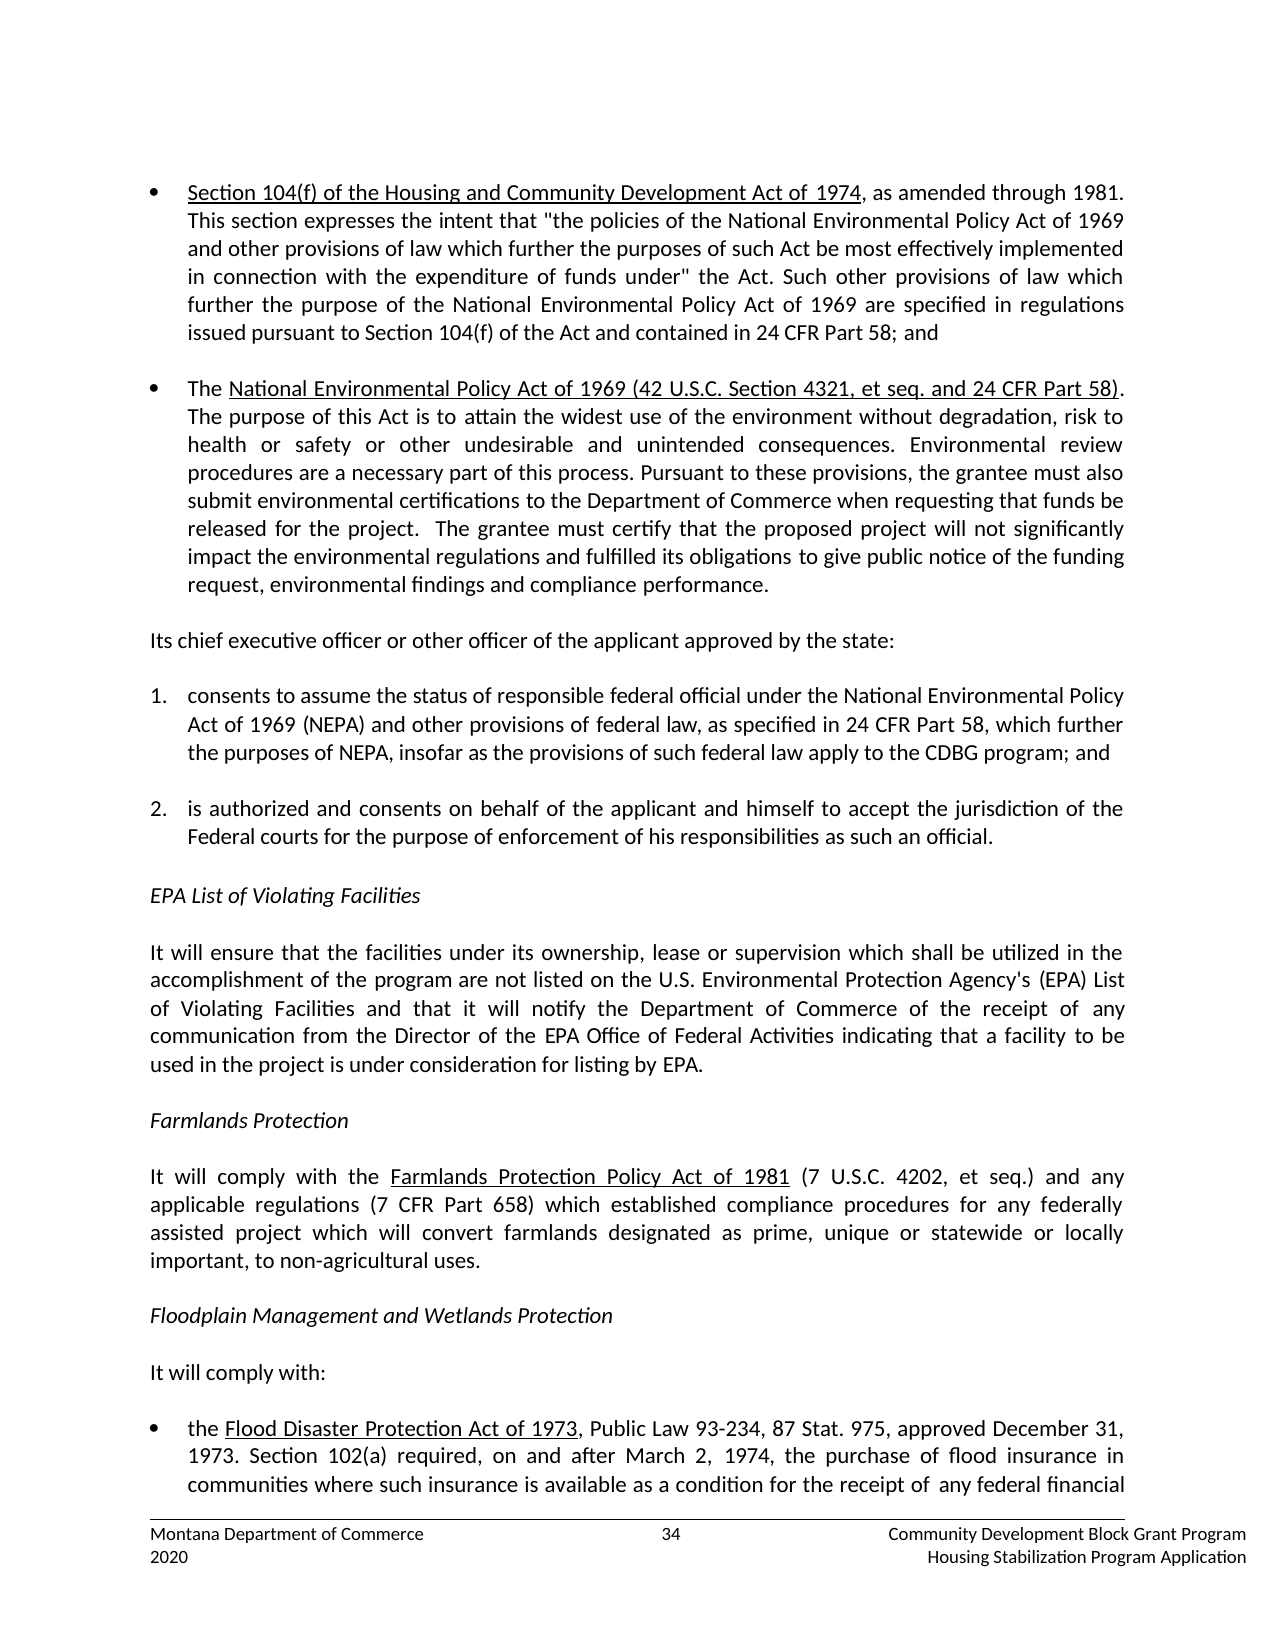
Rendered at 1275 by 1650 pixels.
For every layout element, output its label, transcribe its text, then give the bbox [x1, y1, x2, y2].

text Its chief executive officer or other officer of the applicant approved by the state: [150, 626, 1125, 654]
list The National Environmental Policy Act of 1969 (42 U.S.C. Section 4321, et seq. and 24 CFR Part 58). The purpose of this Act is to attain the widest use of the environment without degradation, risk to health or safety or other undesirable and unintended consequences. Environmental review procedures are a necessary part of this process. Pursuant to these provisions, the grantee must also submit environmental certifications to the Department of Commerce when requesting that funds be released for the project. The grantee must certify that the proposed project will not significantly impact the environmental regulations and fulfilled its obligations to give public notice of the funding request, environmental findings and compliance performance. [150, 374, 1125, 598]
text Farmlands Protection [150, 1106, 1125, 1134]
text It will ensure that the facilities under its ownership, lease or supervision which shall be utilized in the accomplishment of the program are not listed on the U.S. Environmental Protection Agency's (EPA) List of Violating Facilities and that it will notify the Department of Commerce of the receipt of any communication from the Director of the EPA Office of Federal Activities indicating that a facility to be used in the project is under consideration for listing by EPA. [150, 938, 1125, 1078]
list Section 104(f) of the Housing and Community Development Act of 1974, as amended through 1981. This section expresses the intent that "the policies of the National Environmental Policy Act of 1969 and other provisions of law which further the purposes of such Act be most effectively implemented in connection with the expenditure of funds under" the Act. Such other provisions of law which further the purpose of the National Environmental Policy Act of 1969 are specified in regulations issued pursuant to Section 104(f) of the Act and contained in 24 CFR Part 58; and [150, 178, 1125, 346]
list is authorized and consents on behalf of the applicant and himself to accept the jurisdiction of the Federal courts for the purpose of enforcement of his responsibilities as such an official. [150, 794, 1125, 850]
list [150, 1414, 1125, 1498]
text It will comply with: [150, 1358, 1125, 1386]
list consents to assume the status of responsible federal official under the National Environmental Policy Act of 1969 (NEPA) and other provisions of federal law, as specified in 24 CFR Part 58, which further the purposes of NEPA, insofar as the provisions of such federal law apply to the CDBG program; and [150, 682, 1125, 766]
text EPA List of Violating Facilities [150, 882, 1125, 909]
text Floodplain Management and Wetlands Protection [150, 1302, 1125, 1329]
text It will comply with the Farmlands Protection Policy Act of 1981 (7 U.S.C. 4202, et seq.) and any applicable regulations (7 CFR Part 658) which established compliance procedures for any federally assisted project which will convert farmlands designated as prime, unique or statewide or locally important, to non-agricultural uses. [150, 1162, 1125, 1274]
